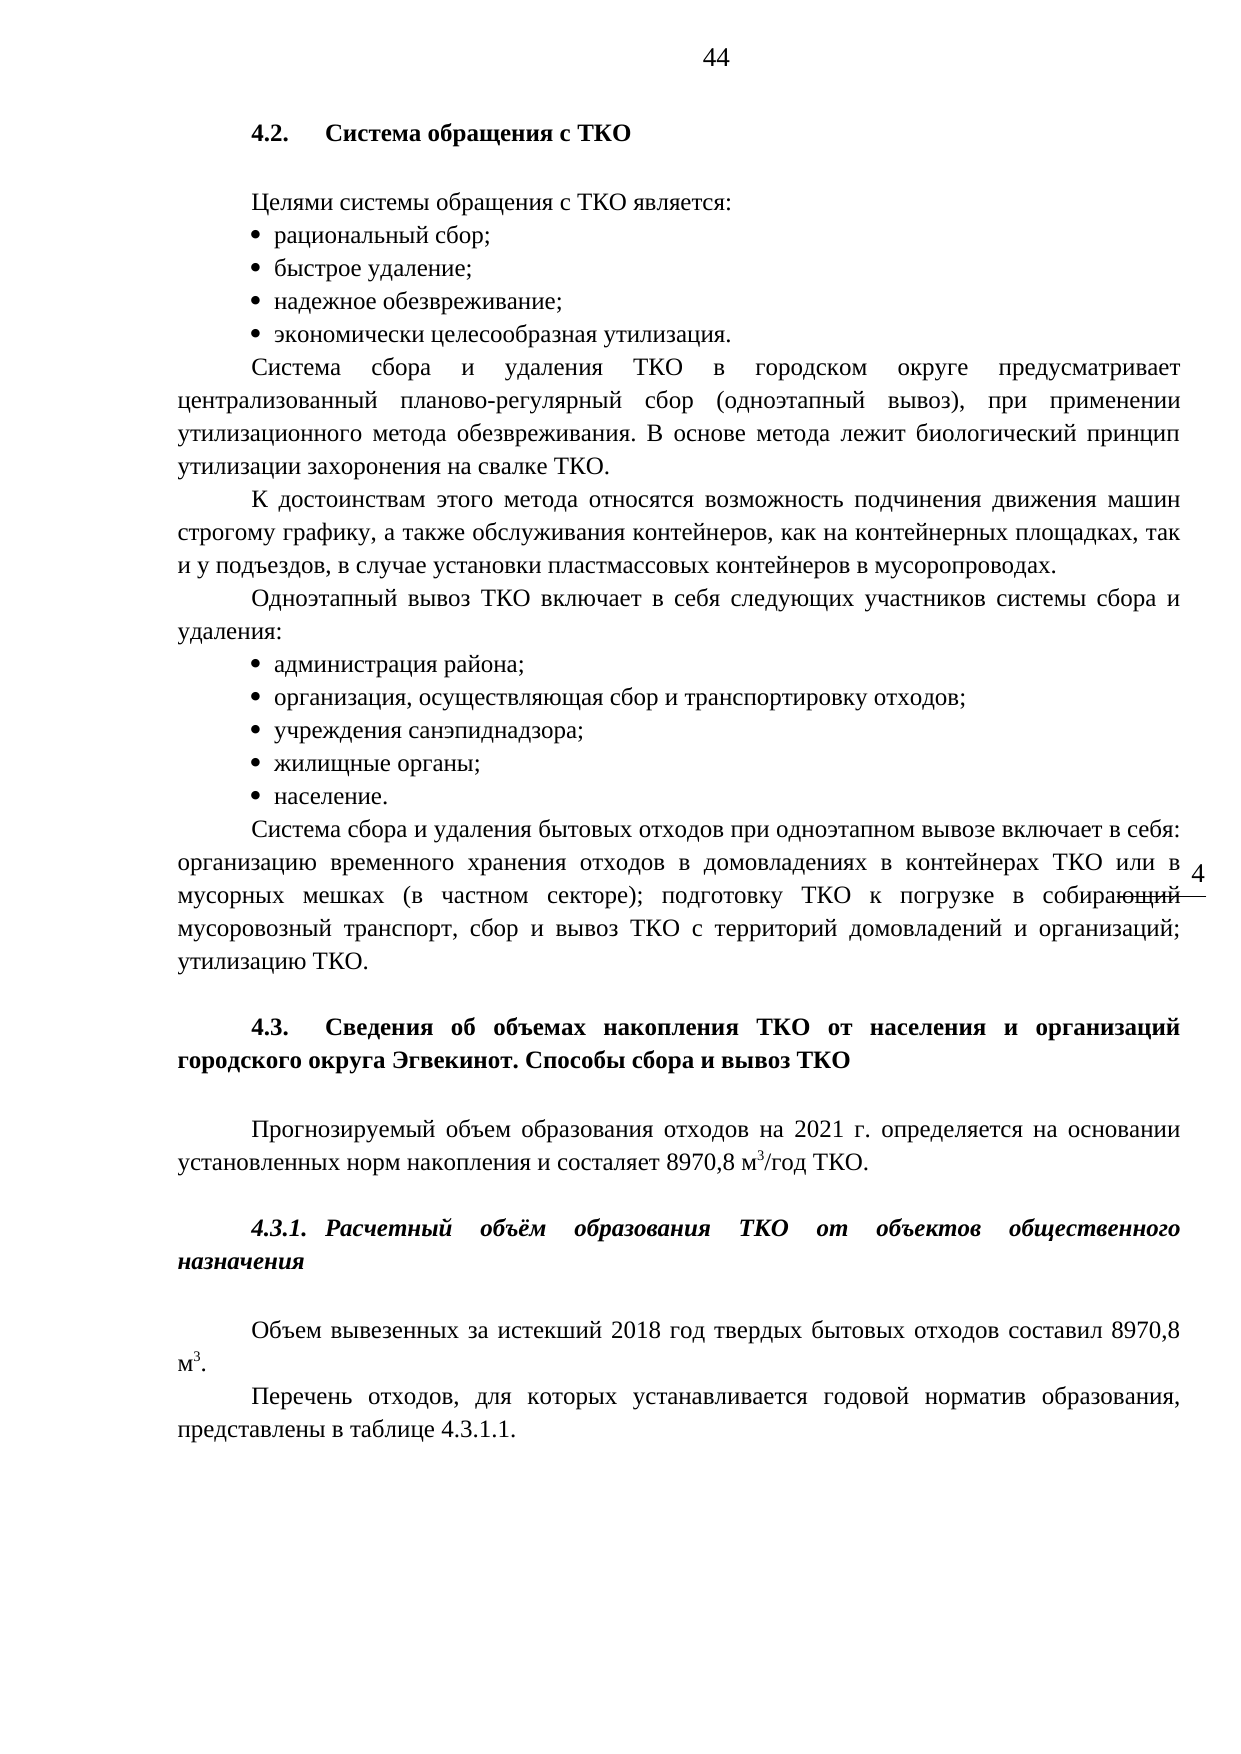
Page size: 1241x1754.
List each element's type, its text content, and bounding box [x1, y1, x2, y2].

text Объем вывезенных за истекший 2018 год твердых бытовых отходов составил 8970,8 м3. [177, 1315, 1181, 1377]
text Система сбора и удаления бытовых отходов при одноэтапном вывозе включает в себя: организацию временного хранения отходов в домовладениях в контейнерах ТКО или в мусорных мешках (в частном секторе); подготовку ТКО к погрузке в собирающий мусоровозный транспорт, сбор и вывоз ТКО с территорий домовладений и организаций; утилизацию ТКО. [177, 814, 1181, 975]
text Система сбора и удаления ТКО в городском округе предусматривает централизованный планово-регулярный сбор (одноэтапный вывоз), при применении утилизационного метода обезвреживания. В основе метода лежит биологический принцип утилизации захоронения на свалке ТКО. [177, 352, 1181, 480]
list быстрое удаление; [177, 253, 1181, 282]
subtitle Сведения об объемах накопления ТКО от населения и организаций городского округа Эгвекинот. Способы сбора и вывоз ТКО [177, 1012, 1181, 1074]
text Одноэтапный вывоз ТКО включает в себя следующих участников системы сбора и удаления: [177, 583, 1181, 645]
text Перечень отходов, для которых устанавливается годовой норматив образования, представлены в таблице 4.3.1.1. [177, 1381, 1181, 1443]
list население. [177, 781, 1181, 810]
list администрация района; [177, 649, 1181, 678]
list экономически целесообразная утилизация. [177, 319, 1181, 348]
text Целями системы обращения с ТКО является: [177, 187, 1181, 216]
list жилищные органы; [177, 748, 1181, 777]
list рациональный сбор; [177, 220, 1181, 249]
list учреждения санэпиднадзора; [177, 715, 1181, 744]
text К достоинствам этого метода относятся возможность подчинения движения машин строгому графику, а также обслуживания контейнеров, как на контейнерных площадках, так и у подъездов, в случае установки пластмассовых контейнеров в мусоропроводах. [177, 484, 1181, 579]
list организация, осуществляющая сбор и транспортировку отходов; [177, 682, 1181, 711]
text Прогнозируемый объем образования отходов на 2021 г. определяется на основании установленных норм накопления и состаляет 8970,8 м3/год ТКО. [177, 1114, 1181, 1176]
subtitle Расчетный объём образования ТКО от объектов общественного назначения [177, 1213, 1181, 1275]
subtitle Система обращения с ТКО [177, 118, 1181, 147]
list надежное обезвреживание; [177, 286, 1181, 315]
